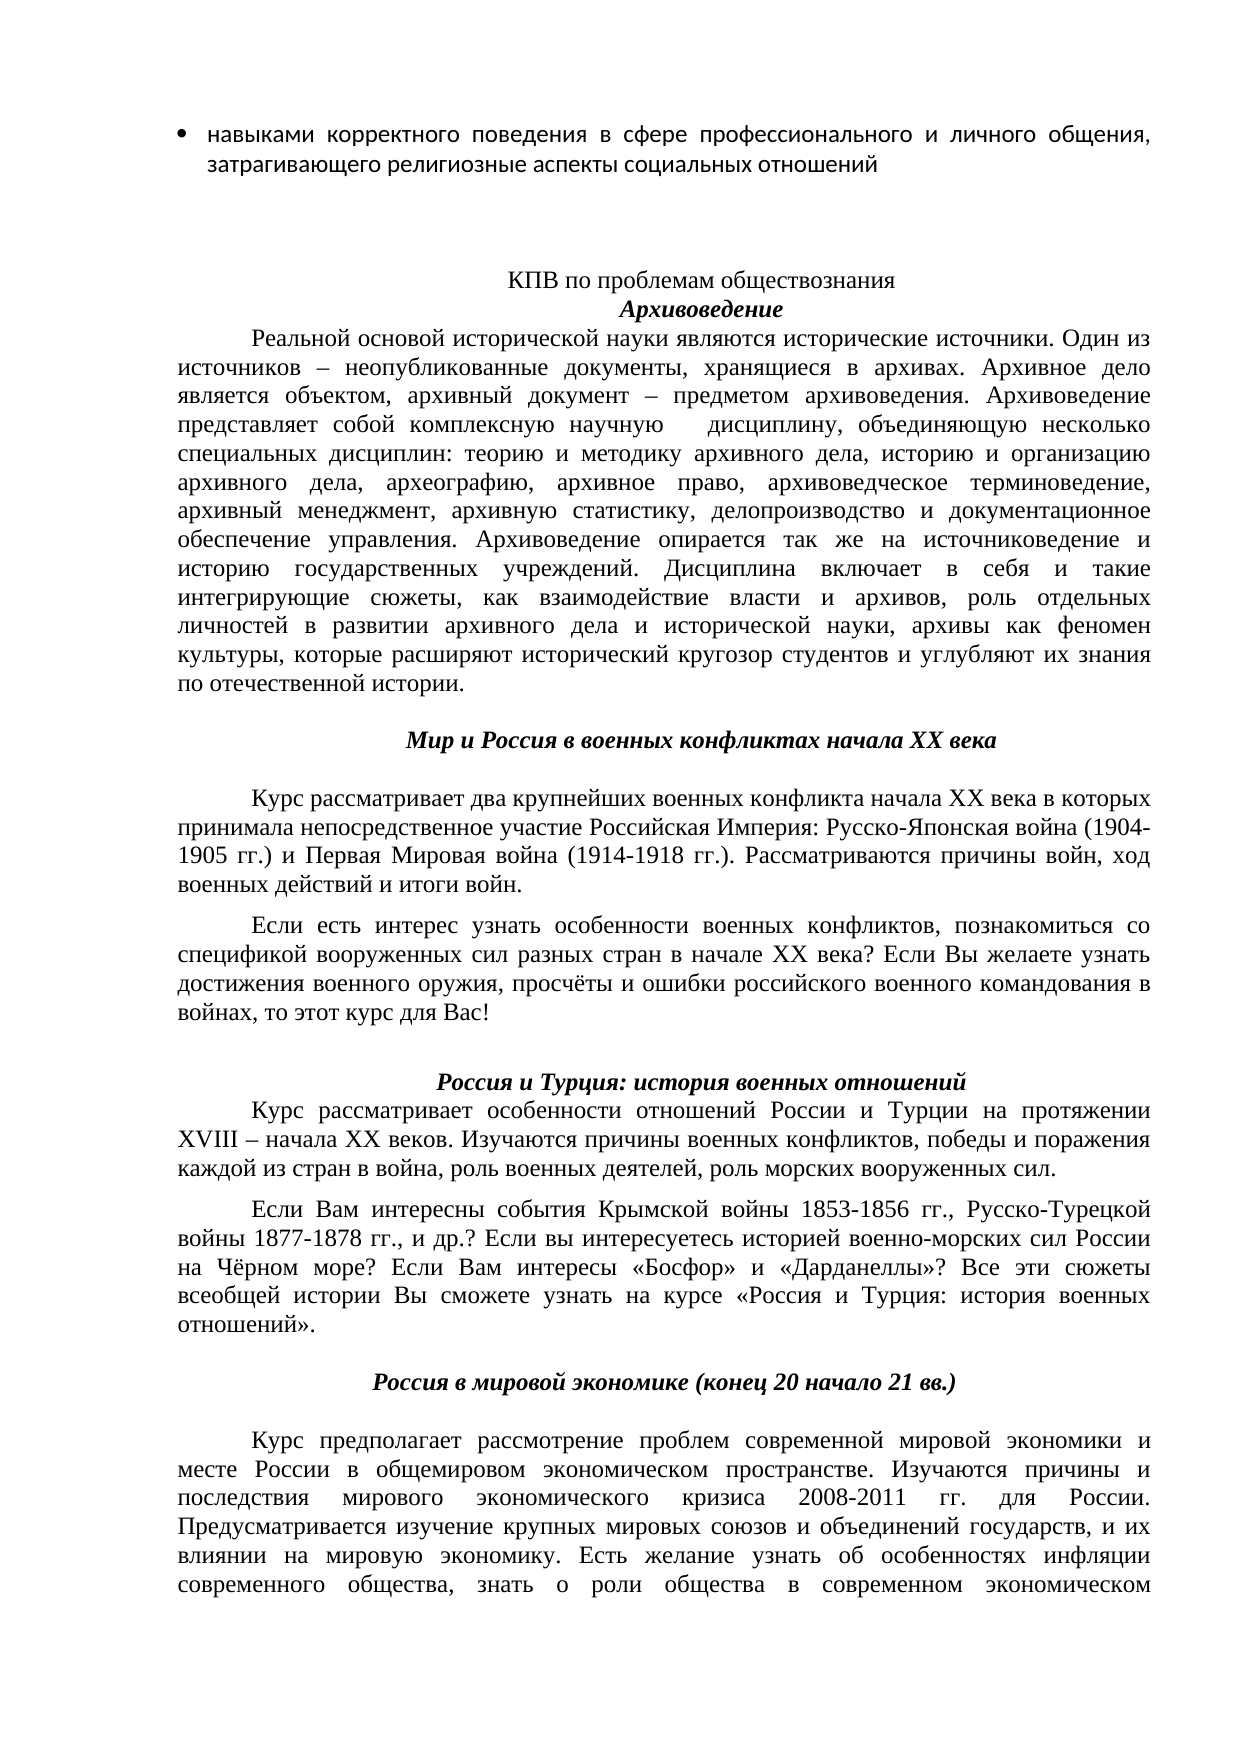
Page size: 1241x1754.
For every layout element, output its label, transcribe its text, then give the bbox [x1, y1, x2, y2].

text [177, 1425, 1152, 1597]
text Россия в мировой экономике (конец 20 начало 21 вв.) [177, 1367, 1152, 1396]
list навыками корректного поведения в сфере профессионального и личного общения, затрагивающего религиозные аспекты социальных отношений [177, 118, 1152, 179]
text Россия и Турция: история военных отношений [177, 1067, 1152, 1095]
text Курс рассматривает особенности отношений России и Турции на протяжении XVIII – начала XX веков. Изучаются причины военных конфликтов, победы и поражения каждой из стран в война, роль военных деятелей, роль морских вооруженных сил. [177, 1095, 1152, 1182]
text КПВ по проблемам обществознания [177, 265, 1152, 294]
text Если Вам интересны события Крымской войны 1853-1856 гг., Русско-Турецкой войны 1877-1878 гг., и др.? Если вы интересуетесь историей военно-морских сил России на Чёрном море? Если Вам интересы «Босфор» и «Дарданеллы»? Все эти сюжеты всеобщей истории Вы сможете узнать на курсе «Россия и Турция: история военных отношений». [177, 1194, 1152, 1338]
text Мир и Россия в военных конфликтах начала XX века [177, 725, 1152, 754]
text Архивоведение [177, 294, 1152, 323]
text Реальной основой исторической науки являются исторические источники. Один из источников – неопубликованные документы, хранящиеся в архивах. Архивное дело является объектом, архивный документ – предметом архивоведения. Архивоведение представляет собой комплексную научную дисциплину, объединяющую несколько специальных дисциплин: теорию и методику архивного дела, историю и организацию архивного дела, археографию, архивное право, архивоведческое терминоведение, архивный менеджмент, архивную статистику, делопроизводство и документационное обеспечение управления. Архивоведение опирается так же на источниковедение и историю государственных учреждений. Дисциплина включает в себя и такие интегрирующие сюжеты, как взаимодействие власти и архивов, роль отдельных личностей в развитии архивного дела и исторической науки, архивы как феномен культуры, которые расширяют исторический кругозор студентов и углубляют их знания по отечественной истории. [177, 323, 1152, 697]
text Если есть интерес узнать особенности военных конфликтов, познакомиться со спецификой вооруженных сил разных стран в начале XX века? Если Вы желаете узнать достижения военного оружия, просчёты и ошибки российского военного командования в войнах, то этот курс для Вас! [177, 910, 1152, 1025]
text Курс рассматривает два крупнейших военных конфликта начала XX века в которых принимала непосредственное участие Российская Империя: Русско-Японская война (1904-1905 гг.) и Первая Мировая война (1914-1918 гг.). Рассматриваются причины войн, ход военных действий и итоги войн. [177, 783, 1152, 898]
